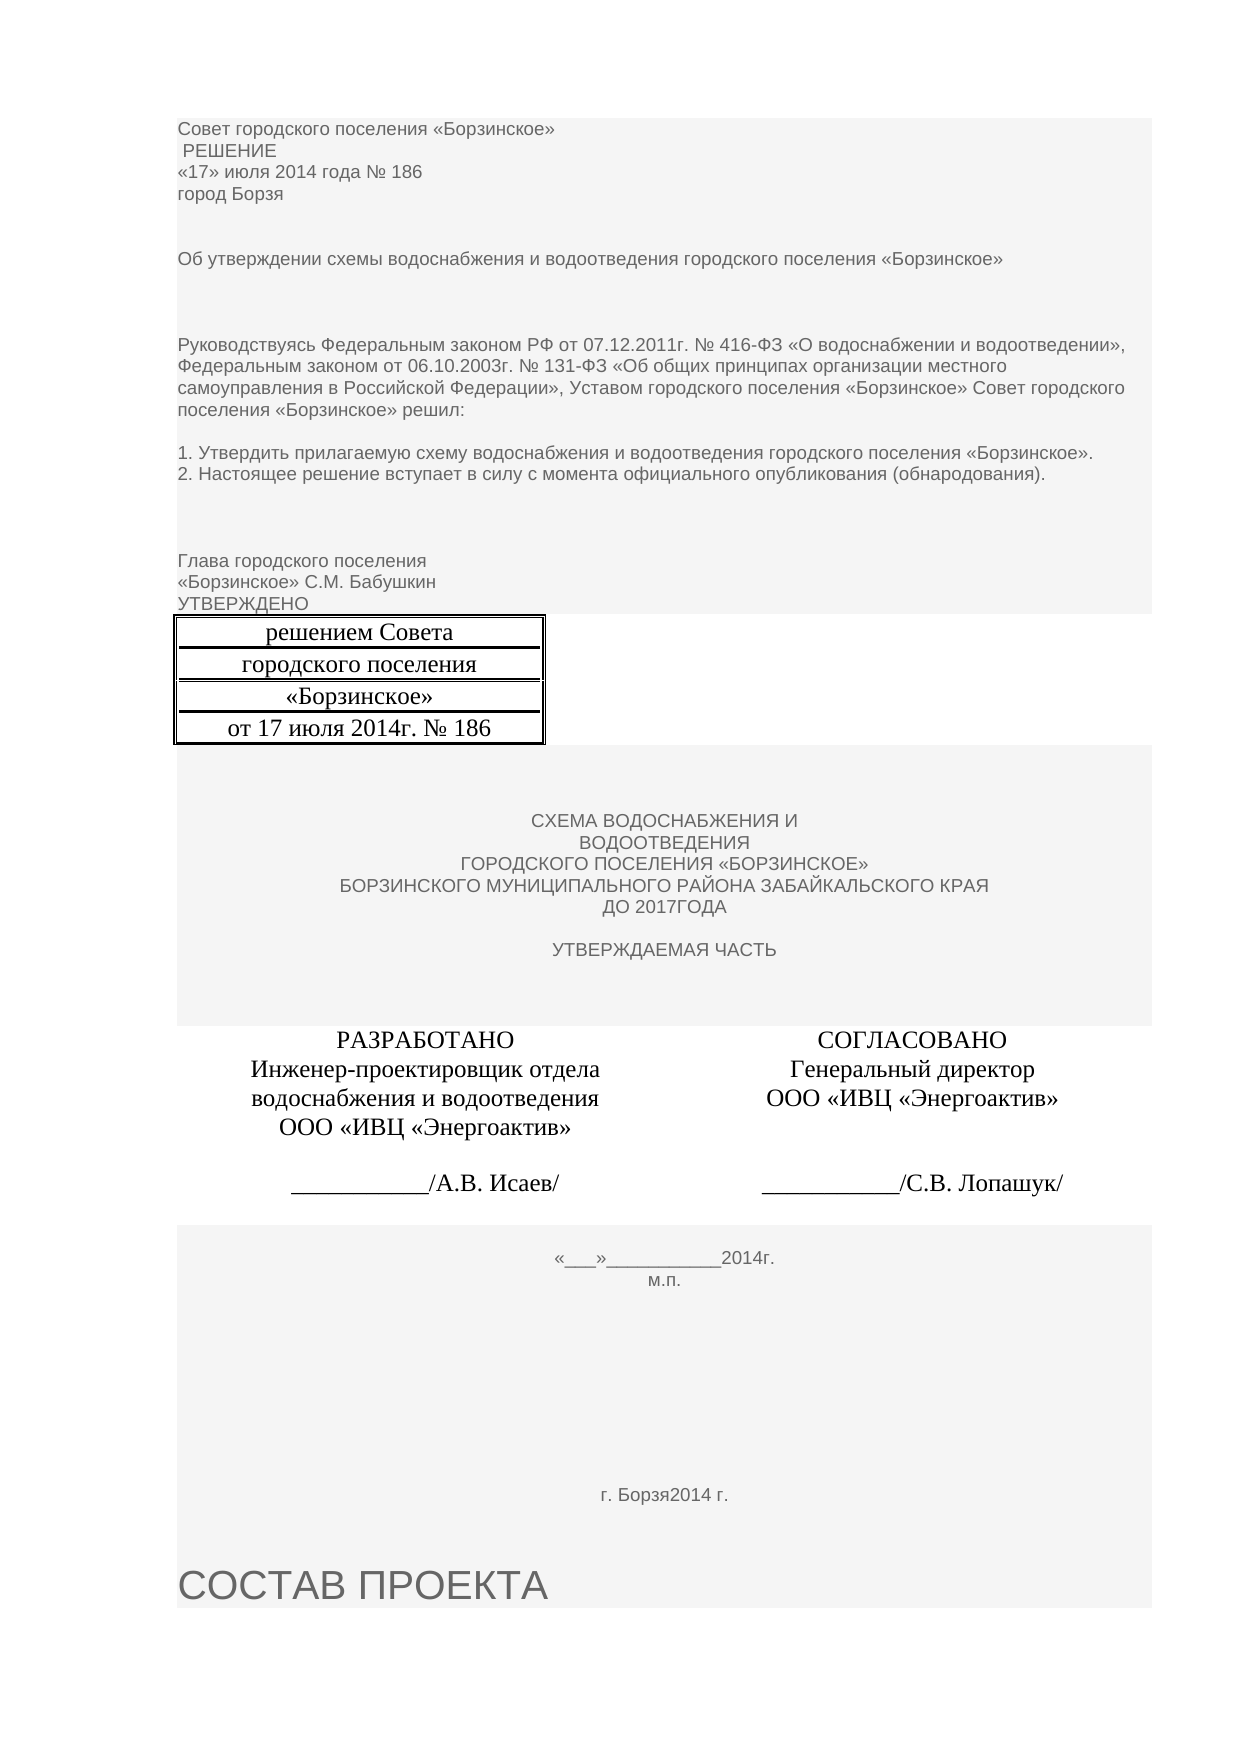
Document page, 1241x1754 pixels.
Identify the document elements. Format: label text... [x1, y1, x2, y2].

text «17» июля 2014 года № 186 [177, 161, 1152, 183]
text город Борзя [177, 183, 1152, 204]
text ВОДООТВЕДЕНИЯ [177, 831, 1152, 853]
text Совет городского поселения «Борзинское» [177, 118, 1152, 140]
text УТВЕРЖДАЕМАЯ ЧАСТЬ [177, 939, 1152, 961]
text «___»___________2014г. [177, 1247, 1152, 1268]
text УТВЕРЖДЕНО [177, 592, 1152, 614]
text РЕШЕНИЕ [177, 140, 1152, 161]
text «Борзинское» С.М. Бабушкин [177, 571, 1152, 592]
table_cell от 17 июля 2014г. № 186 [177, 710, 542, 742]
table_cell городского поселения [177, 646, 542, 678]
table_header решением Совета [177, 618, 542, 646]
text СХЕМА ВОДОСНАБЖЕНИЯ И [177, 810, 1152, 831]
text ГОРОДСКОГО ПОСЕЛЕНИЯ «БОРЗИНСКОЕ» [177, 853, 1152, 874]
text г. Борзя2014 г. [177, 1484, 1152, 1506]
table_header СОГЛАСОВАНО Генеральный директор ООО «ИВЦ «Энергоактив» ___________/С.В. Лопашук/ [673, 1026, 1152, 1225]
text Руководствуясь Федеральным законом РФ от 07.12.2011г. № 416-ФЗ «О водоснабжении и водоотведении», Федеральным законом от 06.10.2003г. № 131-ФЗ «Об общих принципах организации местного самоуправления в Российской Федерации», Уставом городского поселения «Борзинское» Совет городского поселения «Борзинское» решил: [177, 334, 1152, 420]
text Глава городского поселения [177, 549, 1152, 571]
text м.п. [177, 1268, 1152, 1290]
text БОРЗИНСКОГО МУНИЦИПАЛЬНОГО РАЙОНА ЗАБАЙКАЛЬСКОГО КРАЯ [177, 874, 1152, 896]
text СОСТАВ ПРОЕКТА [177, 1562, 1152, 1608]
text Об утверждении схемы водоснабжения и водоотведения городского поселения «Борзинское» [177, 247, 1152, 269]
table_header РАЗРАБОТАНО Инженер-проектировщик отдела водоснабжения и водоотведения ООО «ИВЦ «Энергоактив» ___________/А.В. Исаев/ [177, 1026, 673, 1225]
table_cell «Борзинское» [177, 678, 543, 710]
text 2. Настоящее решение вступает в силу с момента официального опубликования (обнародования). [177, 463, 1152, 485]
text 1. Утвердить прилагаемую схему водоснабжения и водоотведения городского поселения «Борзинское». [177, 442, 1152, 463]
text ДО 2017ГОДА [177, 896, 1152, 918]
